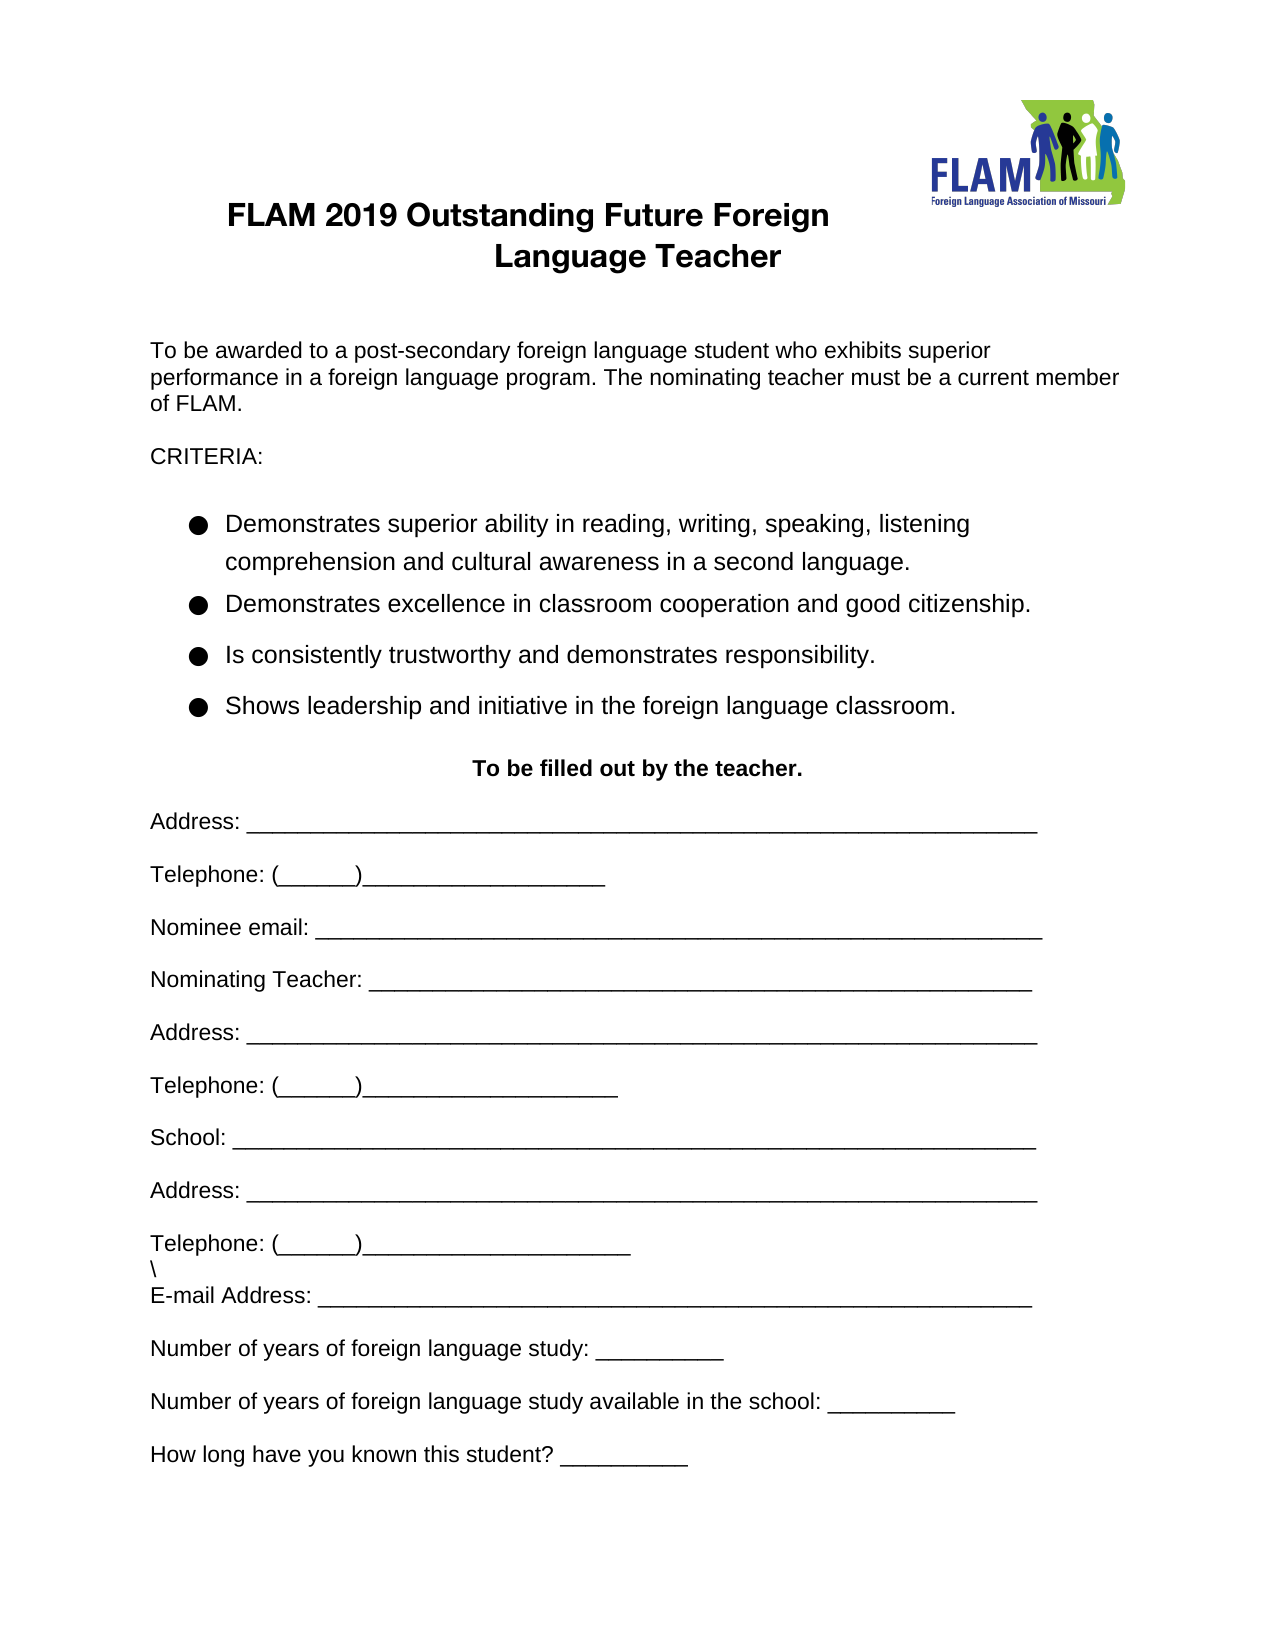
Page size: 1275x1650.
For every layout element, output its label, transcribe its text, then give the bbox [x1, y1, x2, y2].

text Address: ______________________________________________________________ [150, 808, 1125, 834]
text E-mail Address: ________________________________________________________ [150, 1282, 1125, 1309]
text Telephone: (______)___________________ [150, 861, 1125, 887]
text Nominating Teacher: ____________________________________________________ [150, 966, 1125, 993]
text Address: ______________________________________________________________ [150, 1019, 1125, 1045]
text Address: ______________________________________________________________ [150, 1177, 1125, 1203]
text CRITERIA: [150, 443, 1125, 469]
text How long have you known this student? __________ [150, 1441, 1125, 1467]
text FLAM 2019 Outstanding Future Foreign Language Teacher [150, 195, 1125, 277]
text To be filled out by the teacher. [150, 755, 1125, 782]
text \ [150, 1256, 1125, 1282]
list Is consistently trustworthy and demonstrates responsibility. [187, 627, 1125, 678]
text Number of years of foreign language study available in the school: __________ [150, 1388, 1125, 1414]
list Demonstrates superior ability in reading, writing, speaking, listening comprehension and cultural awareness in a second language. [187, 495, 1125, 575]
text Telephone: (______)____________________ [150, 1072, 1125, 1098]
text Number of years of foreign language study: __________ [150, 1335, 1125, 1362]
text Telephone: (______)_____________________ [150, 1230, 1125, 1256]
text School: _______________________________________________________________ [150, 1124, 1125, 1151]
list Demonstrates excellence in classroom cooperation and good citizenship. [187, 575, 1125, 627]
list Shows leadership and initiative in the foreign language classroom. [187, 678, 1125, 729]
text Nominee email: _________________________________________________________ [150, 913, 1125, 940]
picture [931, 100, 1125, 195]
text To be awarded to a post-secondary foreign language student who exhibits superior performance in a foreign language program. The nominating teacher must be a current member of FLAM. [150, 337, 1125, 416]
